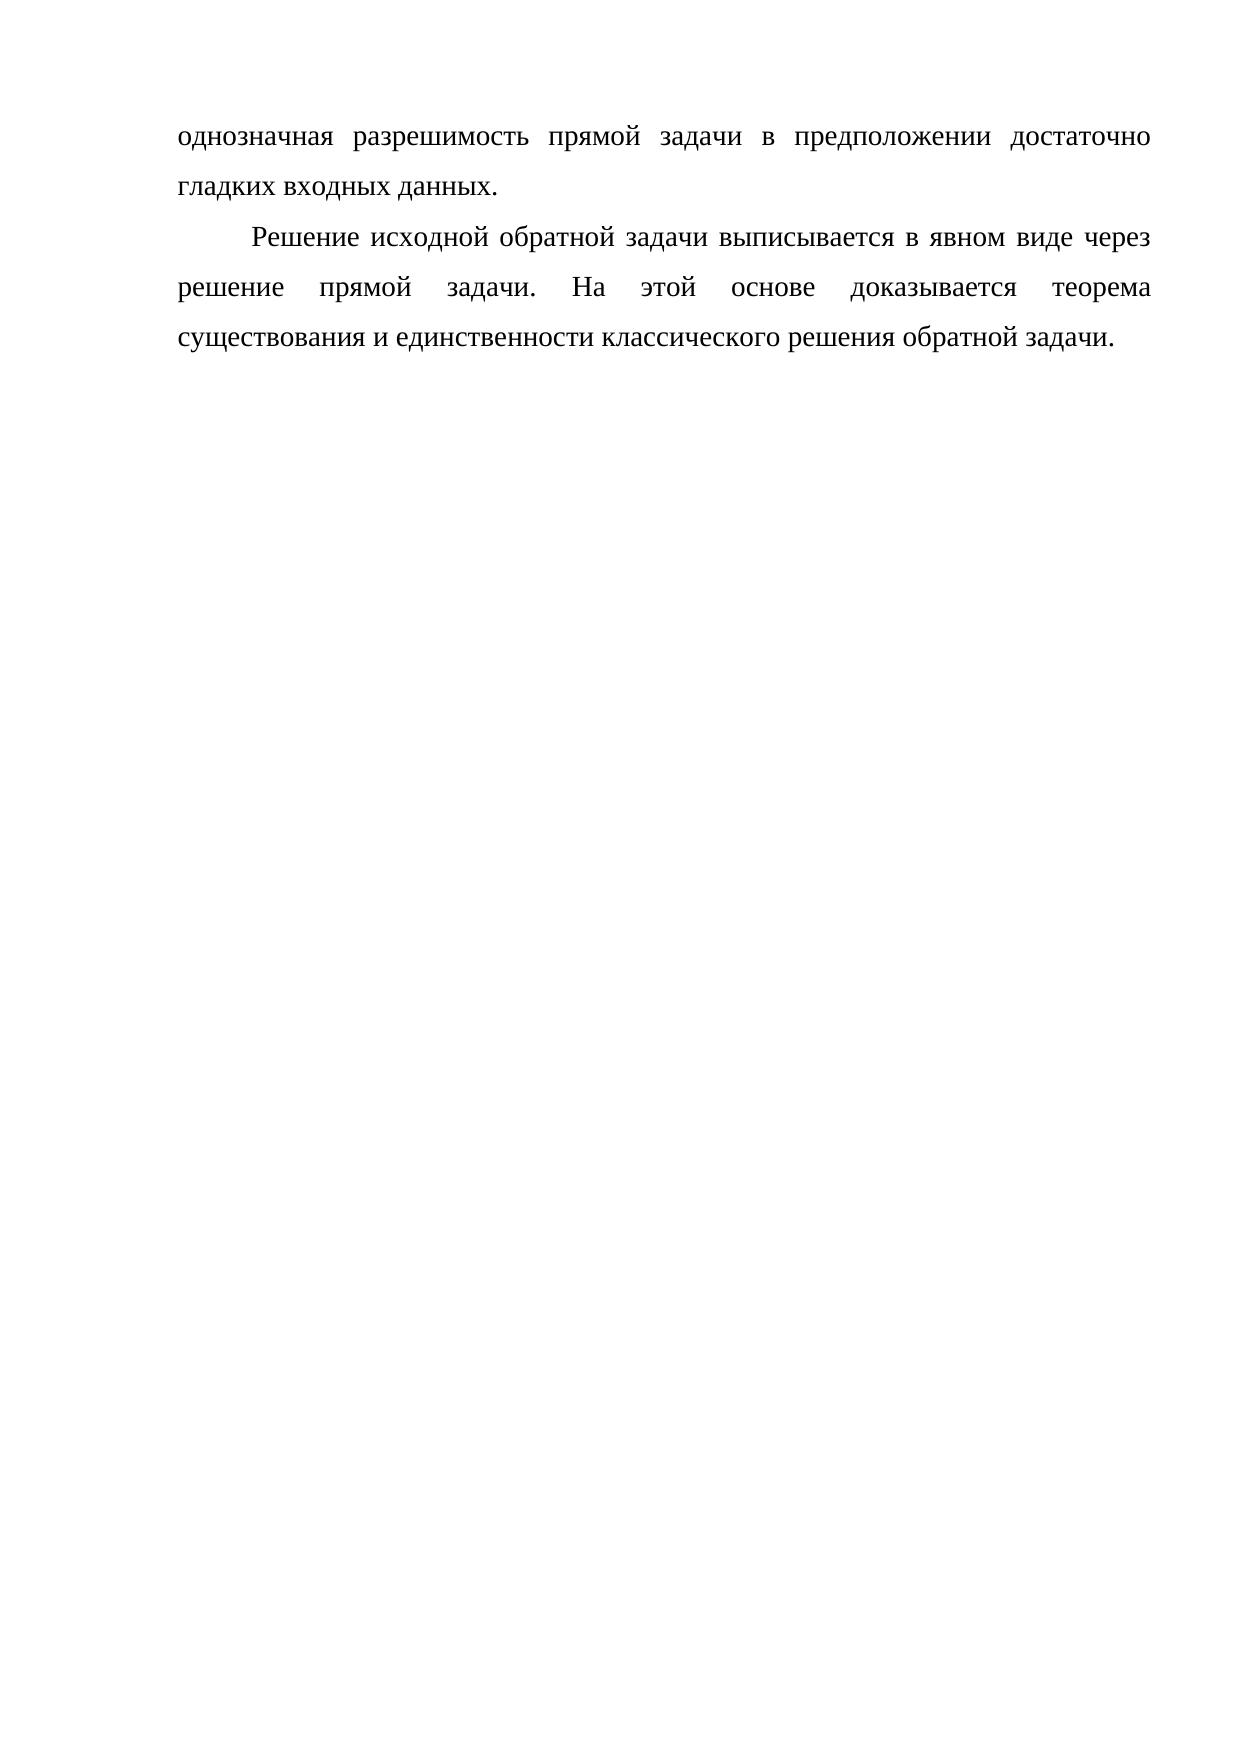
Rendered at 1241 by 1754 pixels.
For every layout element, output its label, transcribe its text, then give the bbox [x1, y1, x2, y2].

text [177, 118, 1152, 202]
text Решение исходной обратной задачи выписывается в явном виде через решение прямой задачи. На этой основе доказывается теорема существования и единственности классического решения обратной задачи. [177, 219, 1152, 353]
